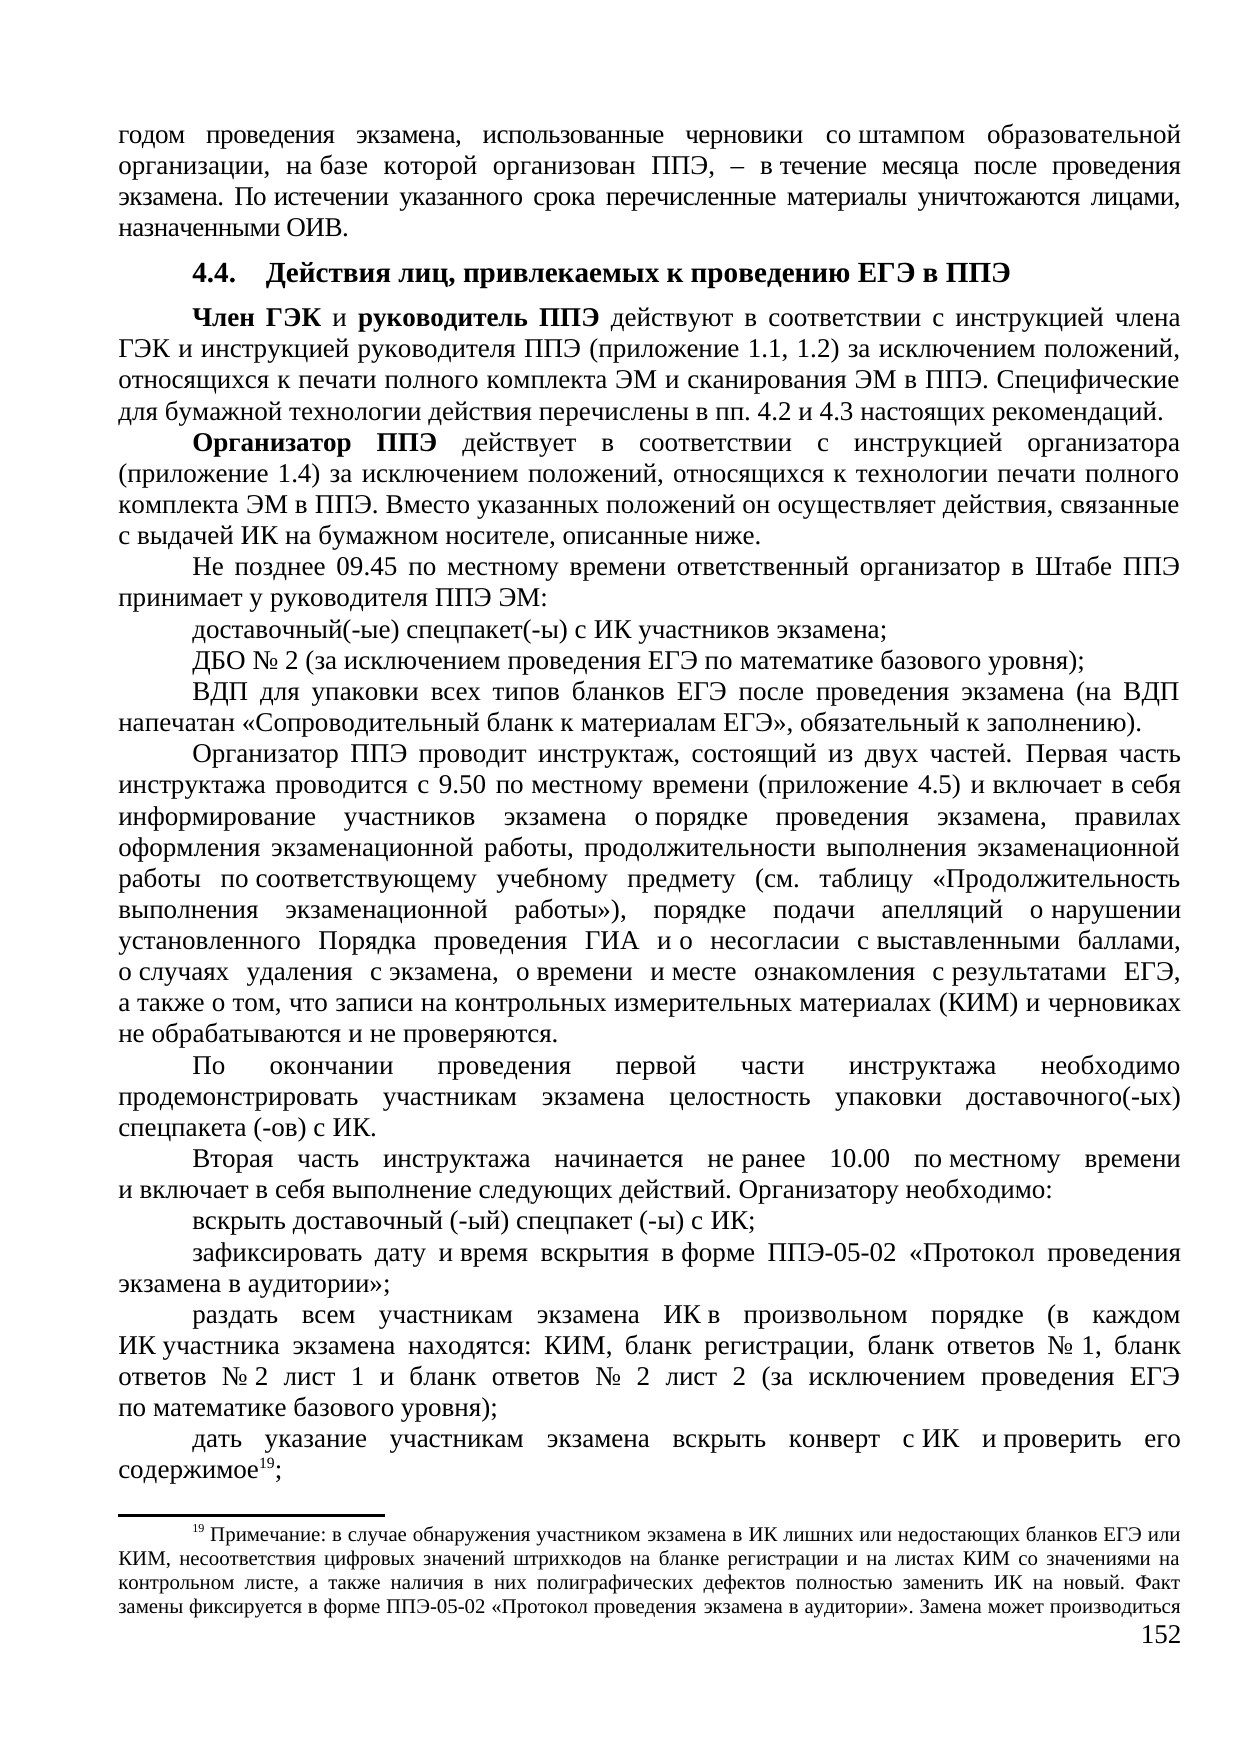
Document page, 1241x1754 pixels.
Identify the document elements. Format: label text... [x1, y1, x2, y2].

text Организатор ППЭ проводит инструктаж, состоящий из двух частей. Первая часть инструктажа проводится с 9.50 по местному времени (приложение 4.5) и включает в себя информирование участников экзамена о порядке проведения экзамена, правилах оформления экзаменационной работы, продолжительности выполнения экзаменационной работы по соответствующему учебному предмету (см. таблицу «Продолжительность выполнения экзаменационной работы»), порядке подачи апелляций о нарушении установленного Порядка проведения ГИА и о несогласии с выставленными баллами, о случаях удаления с экзамена, о времени и месте ознакомления с результатами ЕГЭ, а также о том, что записи на контрольных измерительных материалах (КИМ) и черновиках не обрабатываются и не проверяются. [118, 737, 1181, 1049]
text Действия лиц, привлекаемых к проведению ЕГЭ в ППЭ [118, 255, 1181, 289]
text ВДП для упаковки всех типов бланков ЕГЭ после проведения экзамена (на ВДП напечатан «Сопроводительный бланк к материалам ЕГЭ», обязательный к заполнению). [118, 675, 1181, 737]
text зафиксировать дату и время вскрытия в форме ППЭ-05-02 «Протокол проведения экзамена в аудитории»; [118, 1236, 1181, 1298]
text ДБО № 2 (за исключением проведения ЕГЭ по математике базового уровня); [118, 644, 1181, 675]
text доставочный(-ые) спецпакет(-ы) с ИК участников экзамена; [118, 613, 1181, 644]
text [118, 118, 1181, 243]
text раздать всем участникам экзамена ИК в произвольном порядке (в каждом ИК участника экзамена находятся: КИМ, бланк регистрации, бланк ответов № 1, бланк ответов № 2 лист 1 и бланк ответов № 2 лист 2 (за исключением проведения ЕГЭ по математике базового уровня); [118, 1298, 1181, 1422]
text Вторая часть инструктажа начинается не ранее 10.00 по местному времени и включает в себя выполнение следующих действий. Организатору необходимо: [118, 1142, 1181, 1204]
text Организатор ППЭ действует в соответствии с инструкцией организатора (приложение 1.4) за исключением положений, относящихся к технологии печати полного комплекта ЭМ в ППЭ. Вместо указанных положений он осуществляет действия, связанные с выдачей ИК на бумажном носителе, описанные ниже. [118, 426, 1181, 550]
text Не позднее 09.45 по местному времени ответственный организатор в Штабе ППЭ принимает у руководителя ППЭ ЭМ: [118, 550, 1181, 613]
text Член ГЭК и руководитель ППЭ действуют в соответствии с инструкцией члена ГЭК и инструкцией руководителя ППЭ (приложение 1.1, 1.2) за исключением положений, относящихся к печати полного комплекта ЭМ и сканирования ЭМ в ППЭ. Специфические для бумажной технологии действия перечислены в пп. 4.2 и 4.3 настоящих рекомендаций. [118, 301, 1181, 426]
text По окончании проведения первой части инструктажа необходимо продемонстрировать участникам экзамена целостность упаковки доставочного(-ых) спецпакета (-ов) с ИК. [118, 1049, 1181, 1142]
text вскрыть доставочный (-ый) спецпакет (-ы) с ИК; [118, 1204, 1181, 1236]
text дать указание участникам экзамена вскрыть конверт с ИК и проверить его содержимое; [118, 1422, 1181, 1485]
